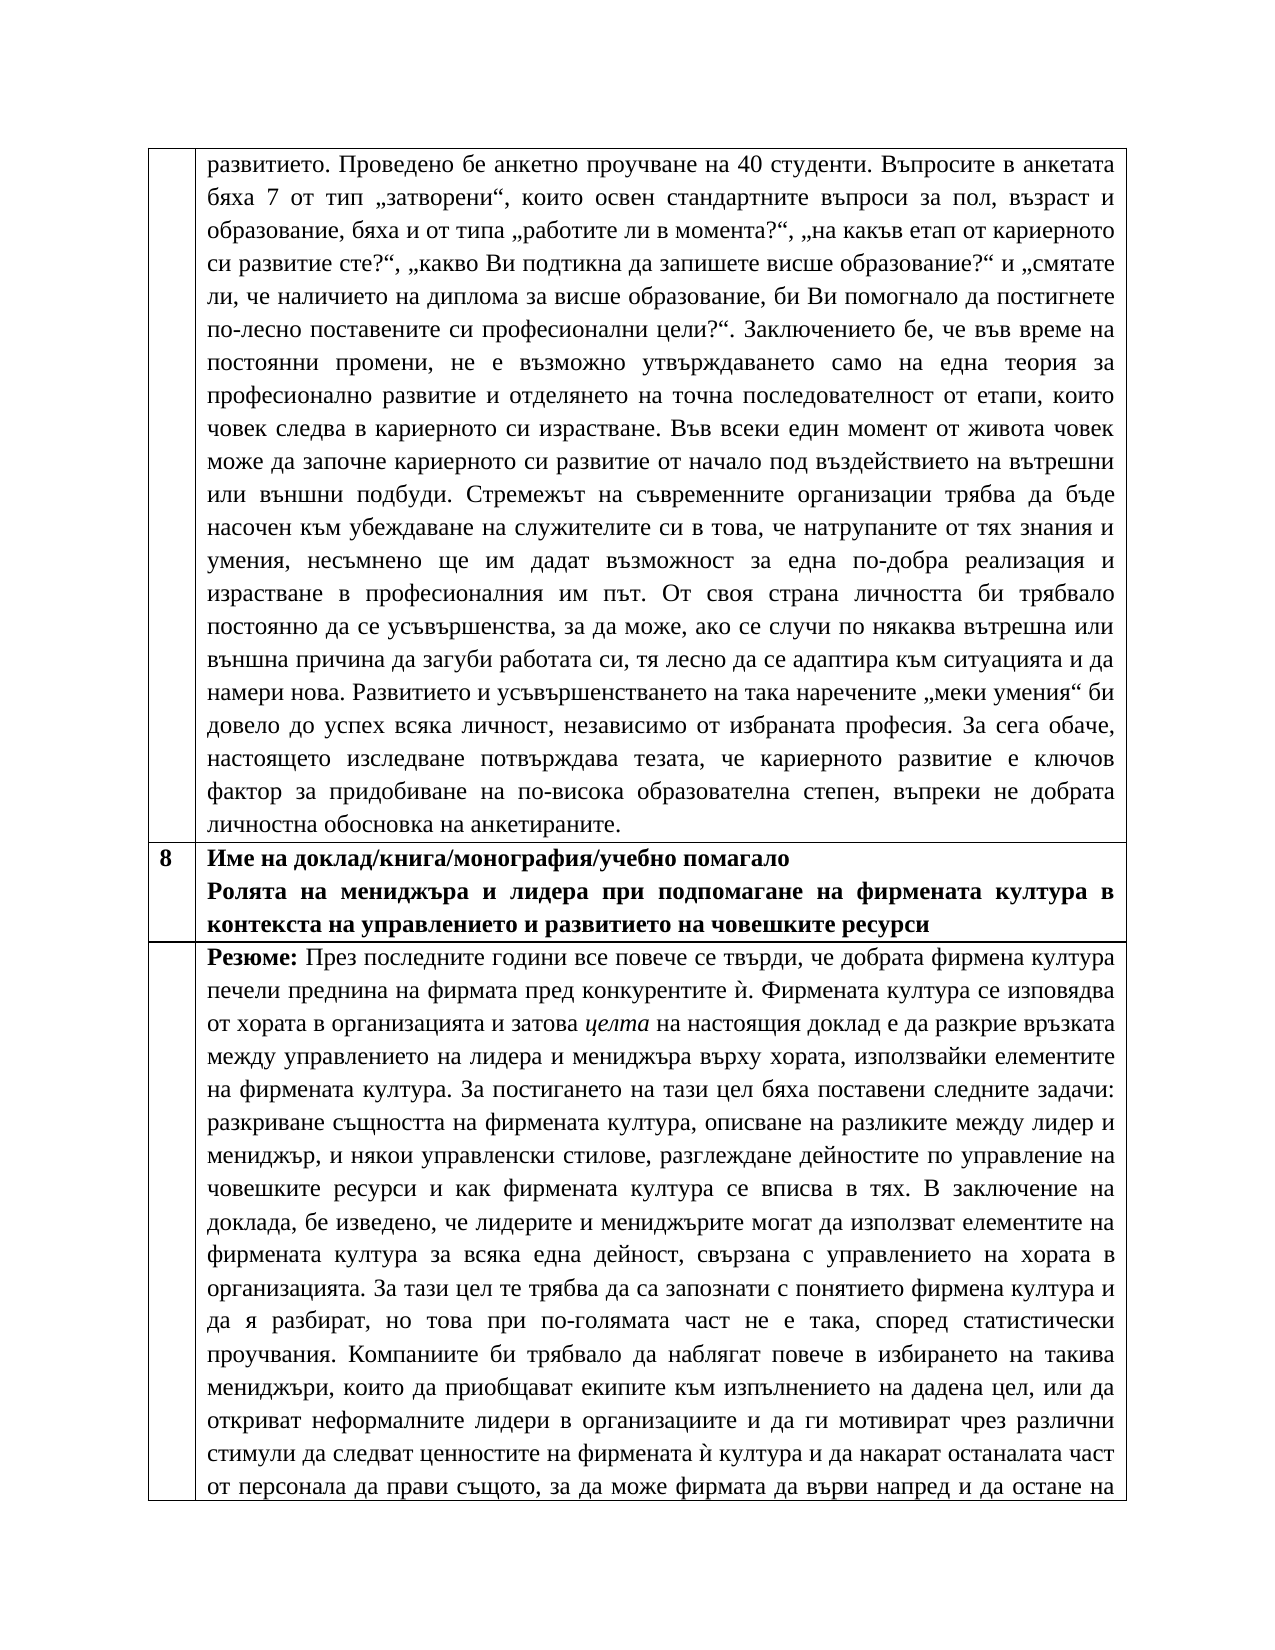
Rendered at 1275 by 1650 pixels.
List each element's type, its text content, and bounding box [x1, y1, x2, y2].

table_cell Име на доклад/книга/монография/учебно помагало Ролята на мениджъра и лидера при подпомагане на фирмената култура в контекста на управлението и развитието на човешките ресурси [196, 843, 1126, 941]
table_cell 8 [149, 843, 195, 941]
table_cell [149, 149, 195, 842]
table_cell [196, 943, 1126, 1499]
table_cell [196, 149, 1126, 842]
table_cell [149, 943, 195, 1499]
